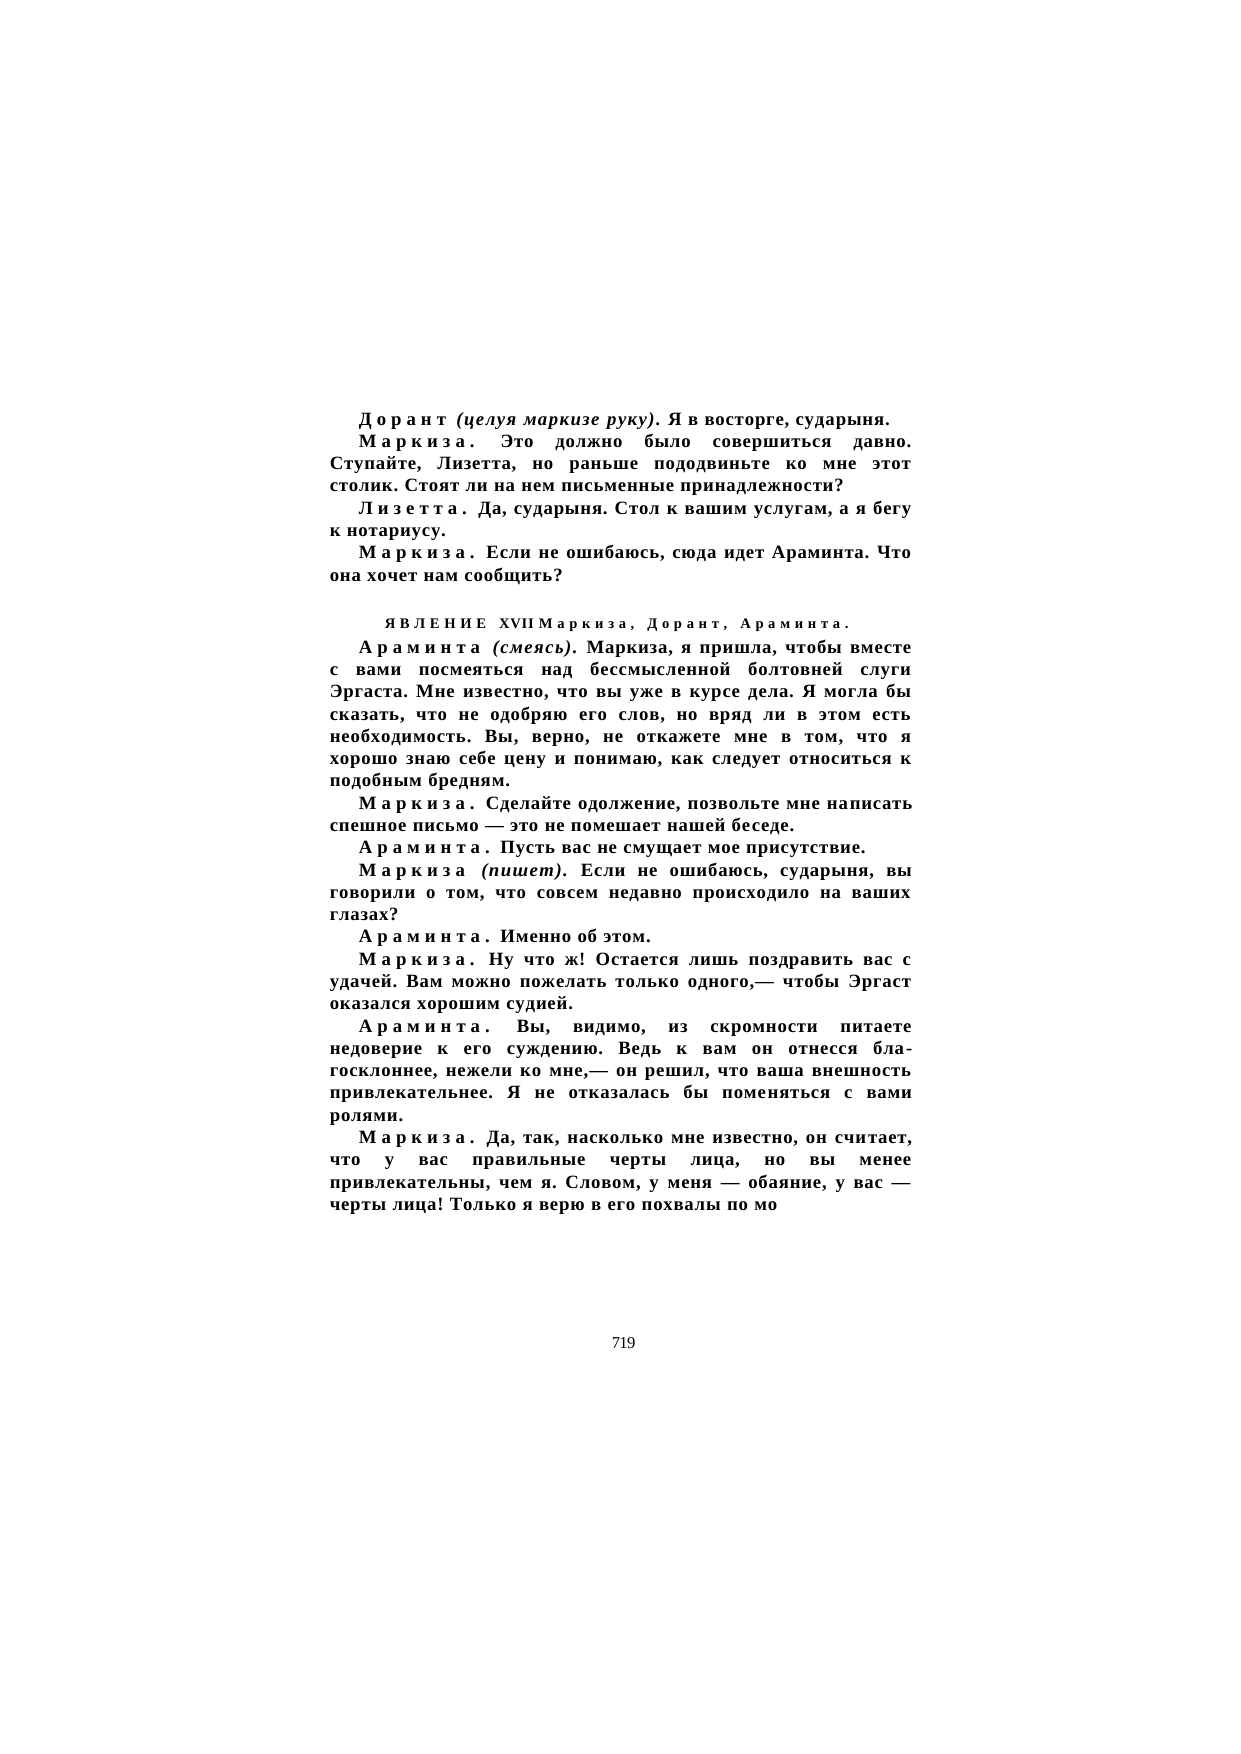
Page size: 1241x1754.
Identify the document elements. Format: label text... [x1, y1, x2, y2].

text Маркиза (пишет). Если не ошибаюсь, сударыня, вы говорили о том, что совсем недавно происходило на ваших глазах? [329, 858, 912, 925]
text 719 [612, 1335, 636, 1351]
text Араминта. Вы, видимо, из скромности питаете недоверие к его суждению. Ведь к вам он отнесся благосклоннее, нежели ко мне,— он решил, что ваша внешность привлекательнее. Я не отказалась бы поменяться с вами ролями. [329, 1014, 912, 1126]
text Маркиза. Это должно было совершиться давно. Ступайте, Лизетта, но раньше пододвиньте ко мне этот столик. Стоят ли на нем письменные принадлежности? [329, 429, 912, 496]
text Маркиза. Если не ошибаюсь, сюда идет Араминта. Что она хочет нам сообщить? [329, 541, 912, 586]
text ЯВЛЕНИЕ XVII Маркиза, Дорант, Араминта. [327, 600, 906, 635]
text Маркиза. Да, так, насколько мне известно, он считает, что у вас правильные черты лица, но вы менее привлекательны, чем я. Словом, у меня — обаяние, у вас — черты лица! Только я верю в его похвалы по мо [329, 1126, 912, 1215]
text Маркиза. Сделайте одолжение, позвольте мне написать спешное письмо — это не помешает нашей беседе. [329, 791, 912, 836]
text Лизетта. Да, сударыня. Стол к вашим услугам, а я бегу к нотариусу. [329, 496, 912, 541]
text Маркиза. Ну что ж! Остается лишь поздравить вас с удачей. Вам можно пожелать только одного,— чтобы Эргаст оказался хорошим судией. [329, 947, 912, 1014]
text Араминта. Именно об этом. [329, 925, 916, 947]
text Араминта. Пусть вас не смущает мое присутствие. [329, 836, 916, 858]
text Дорант (целуя маркизе руку). Я в восторге, сударыня. [329, 407, 912, 429]
text Араминта (смеясь). Маркиза, я пришла, чтобы вместе с вами посмеяться над бессмысленной болтовней слуги Эргаста. Мне известно, что вы уже в курсе дела. Я могла бы сказать, что не одобряю его слов, но вряд ли в этом есть необходимость. Вы, верно, не откажете мне в том, что я хорошо знаю себе цену и понимаю, как следует относиться к подобным бредням. [329, 635, 912, 791]
